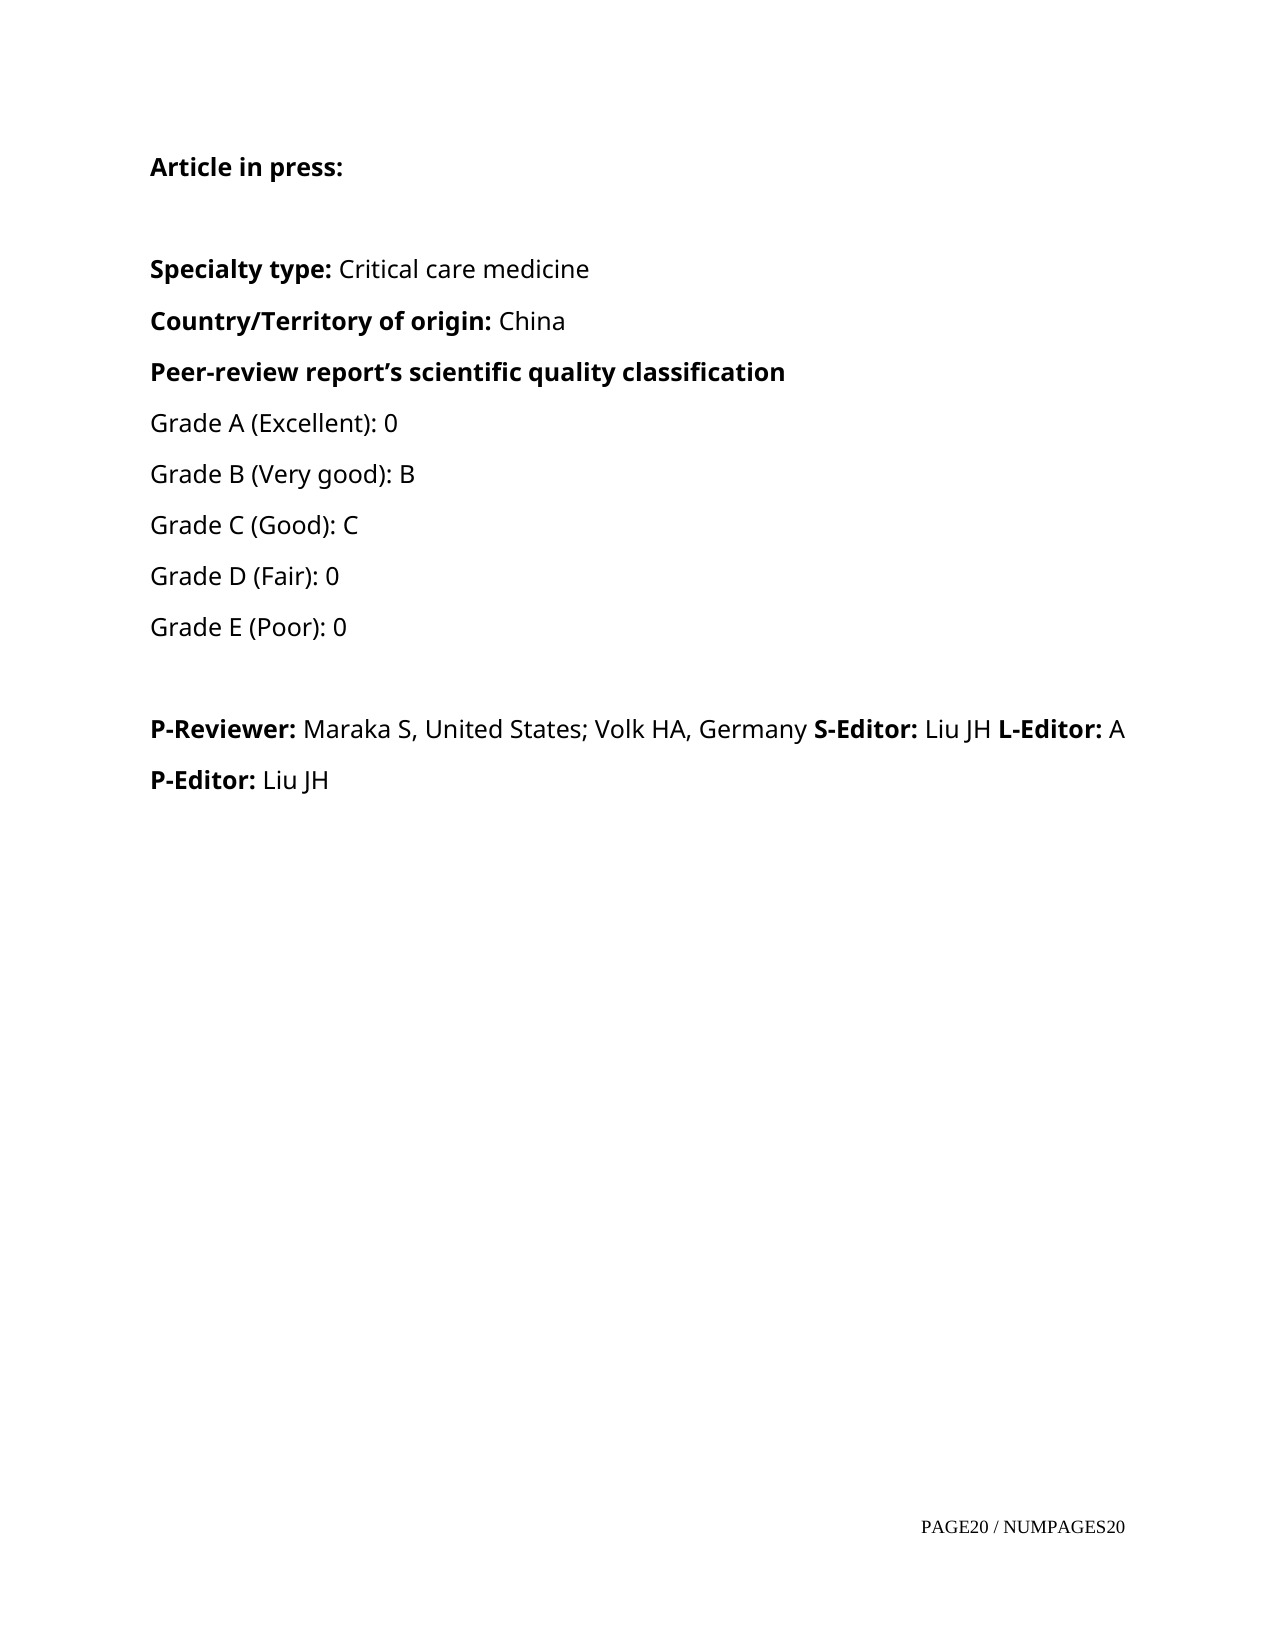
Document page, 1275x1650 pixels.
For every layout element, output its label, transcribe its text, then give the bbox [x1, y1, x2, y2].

text Peer-review report’s scientific quality classification [150, 354, 1125, 388]
text Grade C (Good): C [150, 507, 1125, 541]
text Country/Territory of origin: China [150, 303, 1125, 337]
text Grade A (Excellent): 0 [150, 405, 1125, 439]
text Specialty type: Critical care medicine [150, 252, 1125, 286]
text P-Reviewer: Maraka S, United States; Volk HA, Germany S-Editor: Liu JH L-Editor: A P-Editor: Liu JH [150, 711, 1125, 797]
text Article in press: [150, 150, 1125, 184]
text Grade D (Fair): 0 [150, 558, 1125, 592]
text Grade E (Poor): 0 [150, 609, 1125, 643]
text Grade B (Very good): B [150, 456, 1125, 490]
